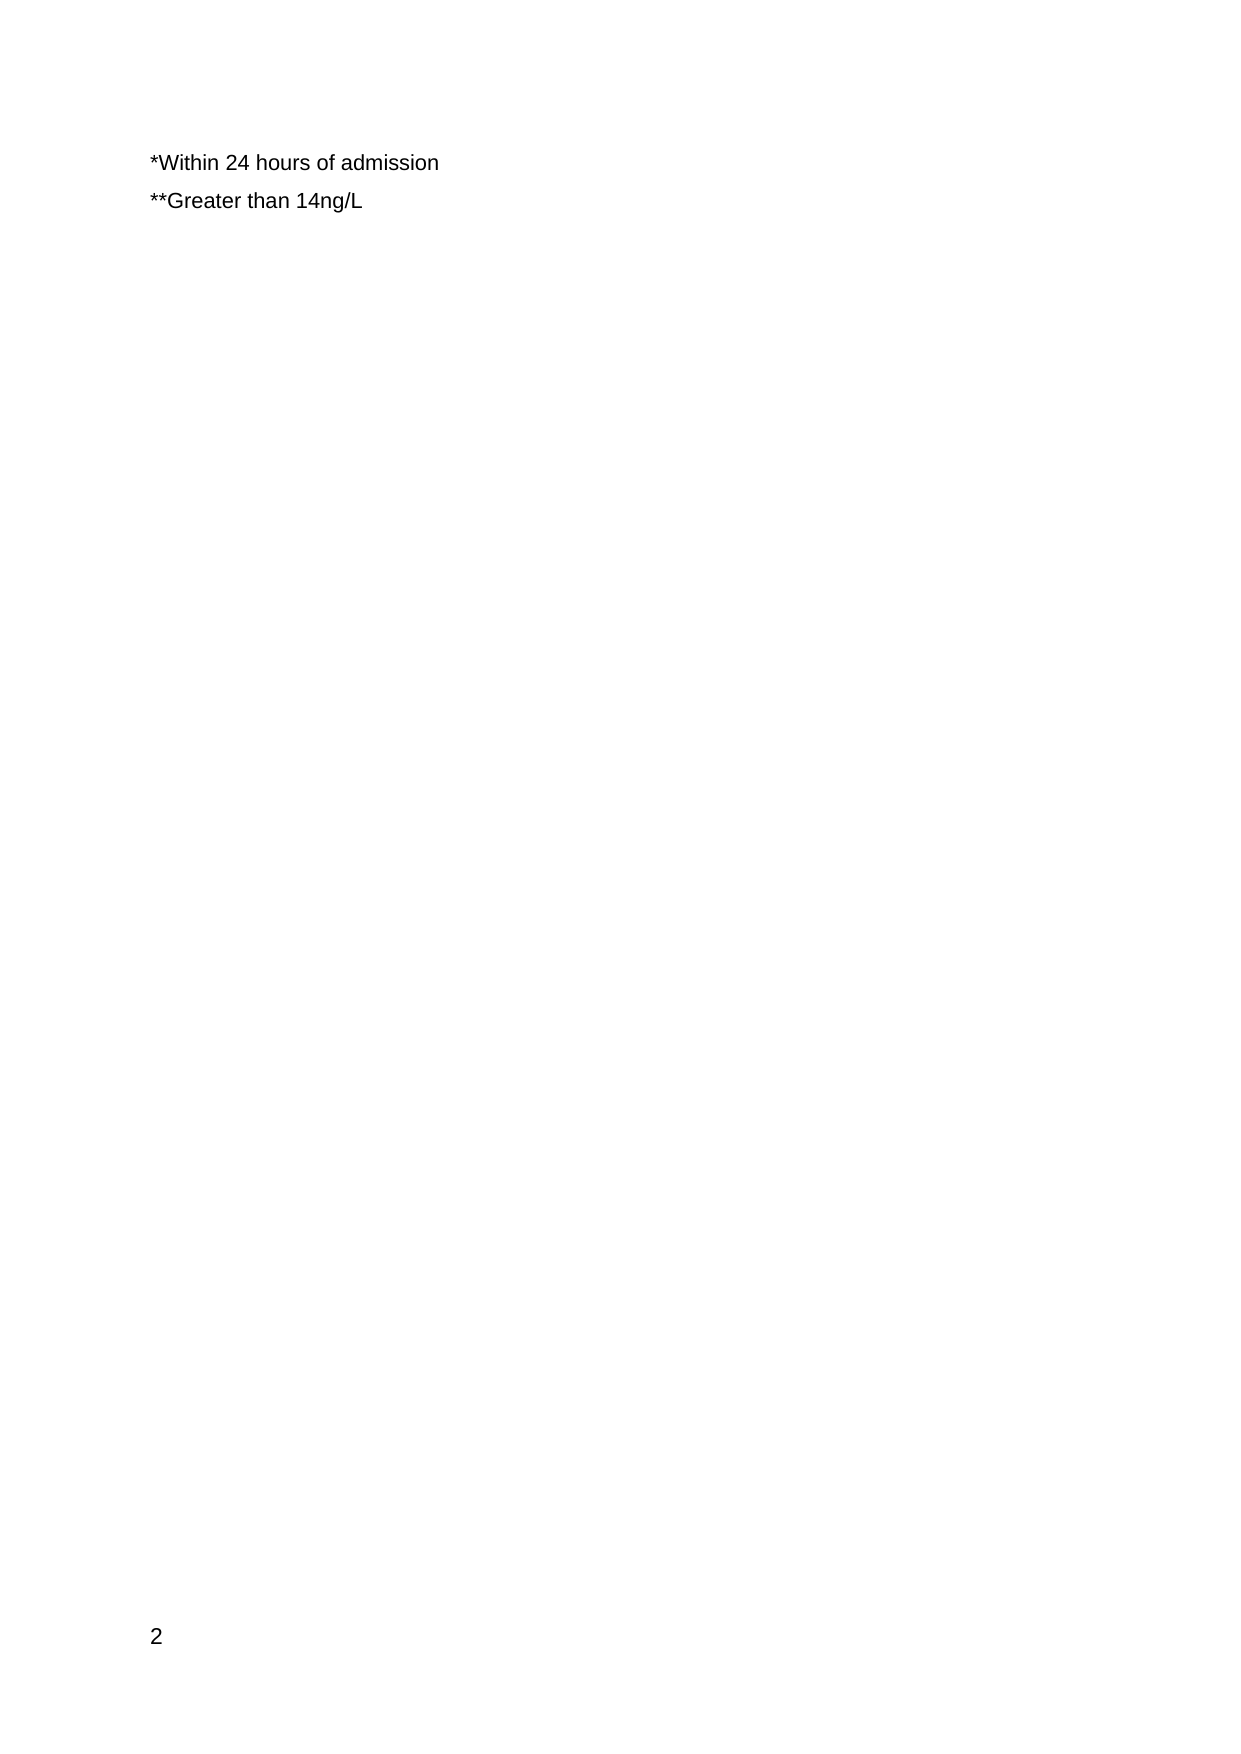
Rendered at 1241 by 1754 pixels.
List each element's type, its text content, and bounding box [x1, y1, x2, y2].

text **Greater than 14ng/L [150, 188, 1090, 213]
text *Within 24 hours of admission [150, 150, 1090, 175]
